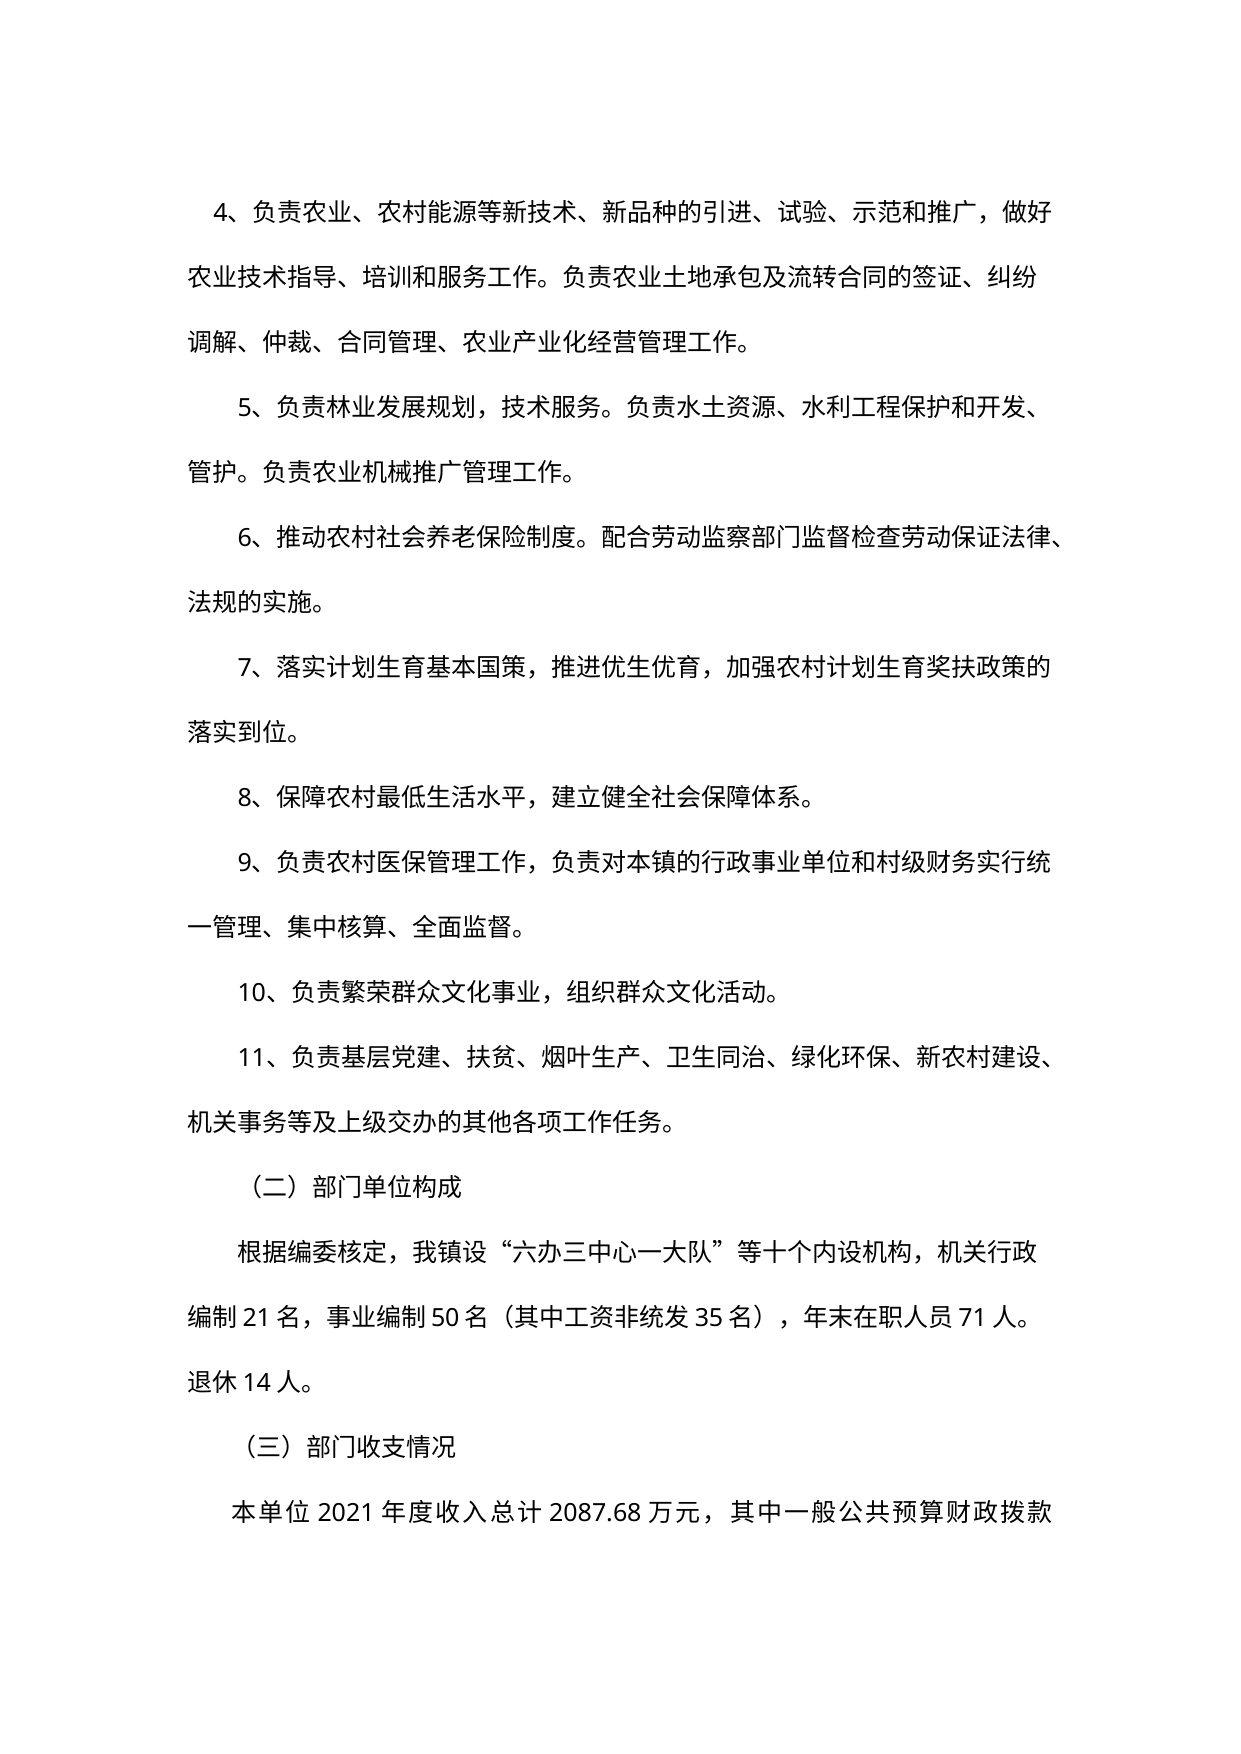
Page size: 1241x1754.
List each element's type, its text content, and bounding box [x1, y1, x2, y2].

text 8、保障农村最低生活水平，建立健全社会保障体系。 [187, 763, 1053, 828]
text 5、负责林业发展规划，技术服务。负责水土资源、水利工程保护和开发、管护。负责农业机械推广管理工作。 [187, 373, 1053, 503]
text 11、负责基层党建、扶贫、烟叶生产、卫生同治、绿化环保、新农村建设、机关事务等及上级交办的其他各项工作任务。 [187, 1023, 1053, 1153]
text 根据编委核定，我镇设“六办三中心一大队”等十个内设机构，机关行政编制21名，事业编制50名（其中工资非统发35名），年末在职人员71人。退休14人。 [187, 1218, 1053, 1413]
text 6、推动农村社会养老保险制度。配合劳动监察部门监督检查劳动保证法律、法规的实施。 [187, 503, 1053, 633]
text 4、负责农业、农村能源等新技术、新品种的引进、试验、示范和推广，做好农业技术指导、培训和服务工作。负责农业土地承包及流转合同的签证、纠纷调解、仲裁、合同管理、农业产业化经营管理工作。 [187, 178, 1053, 373]
text （三）部门收支情况 [187, 1413, 1053, 1478]
text （二）部门单位构成 [187, 1153, 1053, 1218]
text 10、负责繁荣群众文化事业，组织群众文化活动。 [187, 958, 1053, 1023]
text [187, 1478, 1053, 1543]
text 7、落实计划生育基本国策，推进优生优育，加强农村计划生育奖扶政策的落实到位。 [187, 633, 1053, 763]
text 9、负责农村医保管理工作，负责对本镇的行政事业单位和村级财务实行统一管理、集中核算、全面监督。 [187, 828, 1053, 958]
